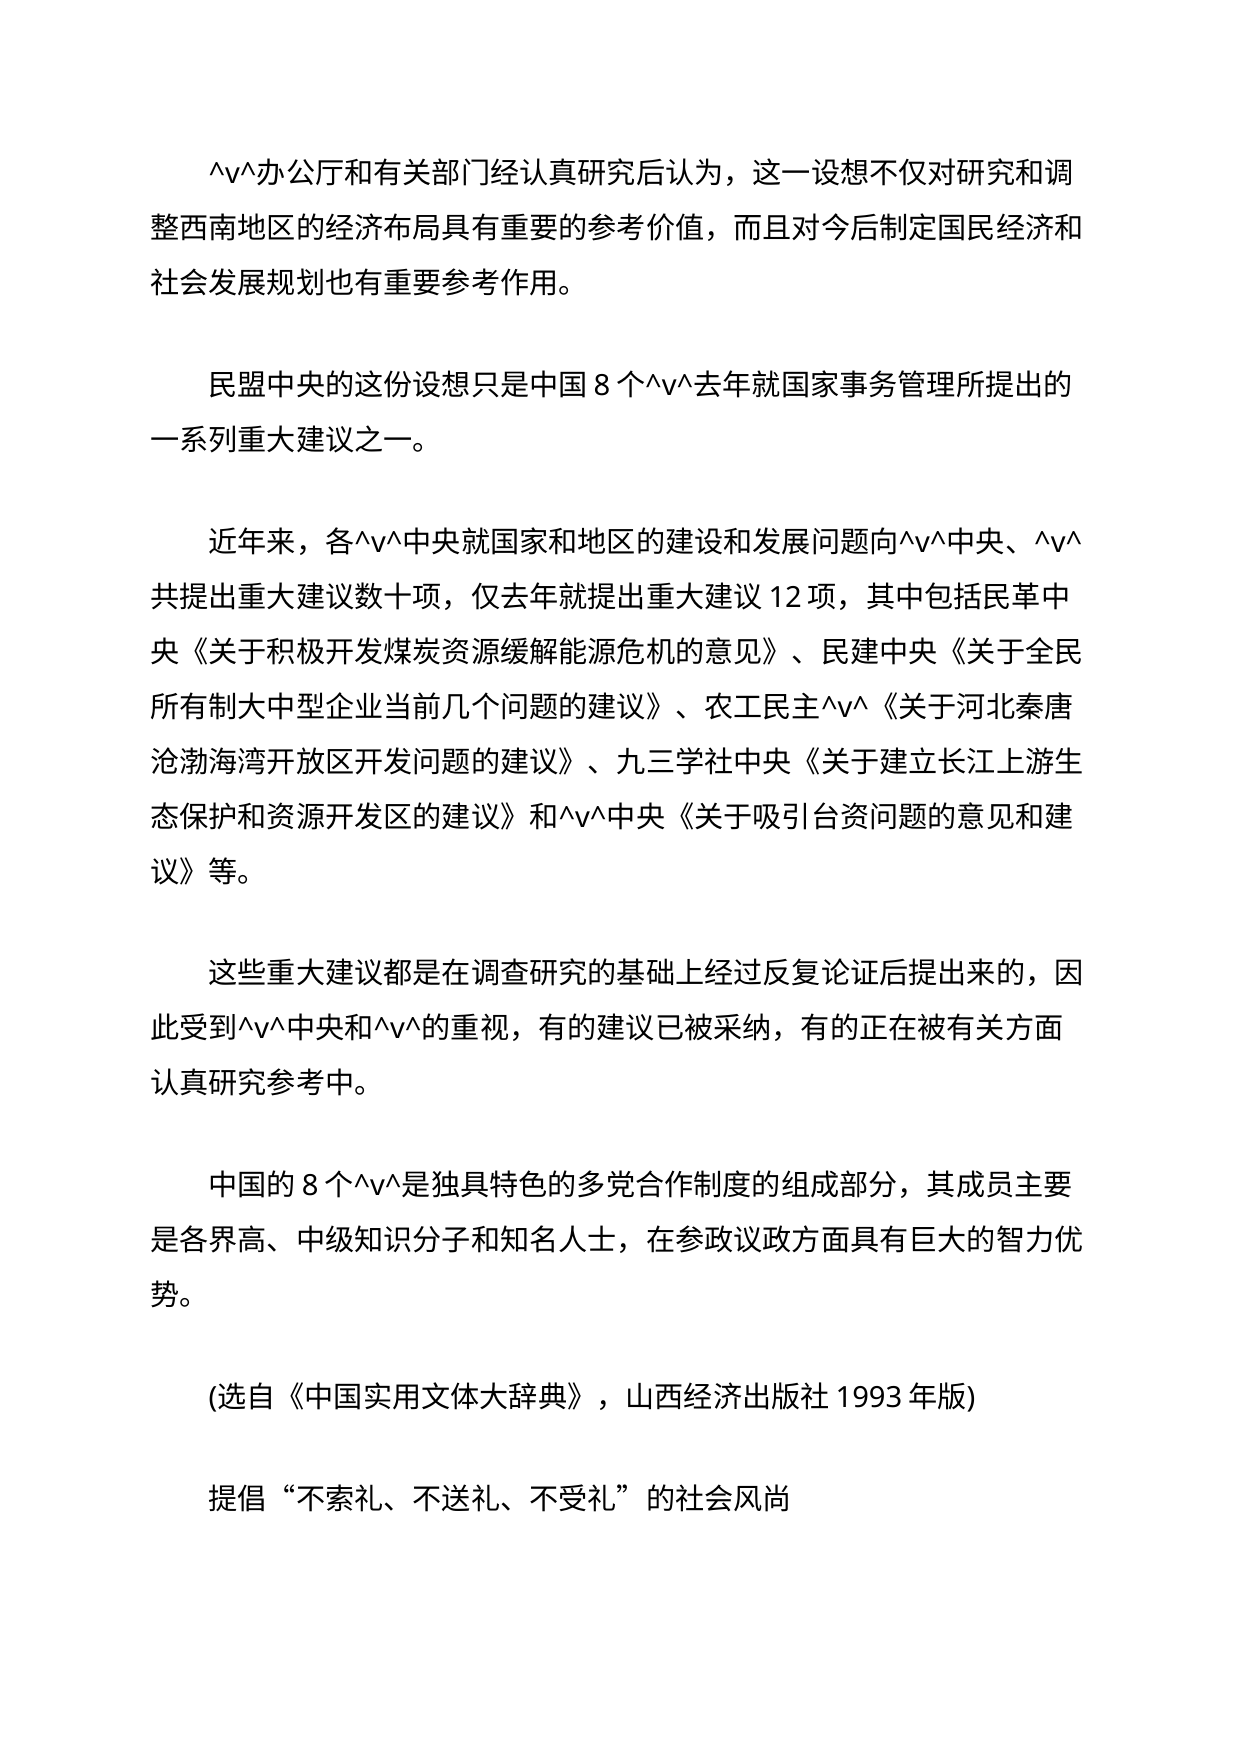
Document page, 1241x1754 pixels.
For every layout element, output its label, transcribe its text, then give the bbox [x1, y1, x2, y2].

text (选自《中国实用文体大辞典》，山西经济出版社1993年版) [150, 1373, 1090, 1416]
text 民盟中央的这份设想只是中国8个^v^去年就国家事务管理所提出的一系列重大建议之一。 [150, 362, 1090, 459]
text 近年来，各^v^中央就国家和地区的建设和发展问题向^v^中央、^v^共提出重大建议数十项，仅去年就提出重大建议12项，其中包括民革中央《关于积极开发煤炭资源缓解能源危机的意见》、民建中央《关于全民所有制大中型企业当前几个问题的建议》、农工民主^v^《关于河北秦唐沧渤海湾开放区开发问题的建议》、九三学社中央《关于建立长江上游生态保护和资源开发区的建议》和^v^中央《关于吸引台资问题的意见和建议》等。 [150, 518, 1090, 891]
text 中国的8个^v^是独具特色的多党合作制度的组成部分，其成员主要是各界高、中级知识分子和知名人士，在参政议政方面具有巨大的智力优势。 [150, 1162, 1090, 1314]
text 提倡“不索礼、不送礼、不受礼”的社会风尚 [150, 1475, 1090, 1518]
text 这些重大建议都是在调查研究的基础上经过反复论证后提出来的，因此受到^v^中央和^v^的重视，有的建议已被采纳，有的正在被有关方面认真研究参考中。 [150, 950, 1090, 1102]
text ^v^办公厅和有关部门经认真研究后认为，这一设想不仅对研究和调整西南地区的经济布局具有重要的参考价值，而且对今后制定国民经济和社会发展规划也有重要参考作用。 [150, 150, 1090, 302]
